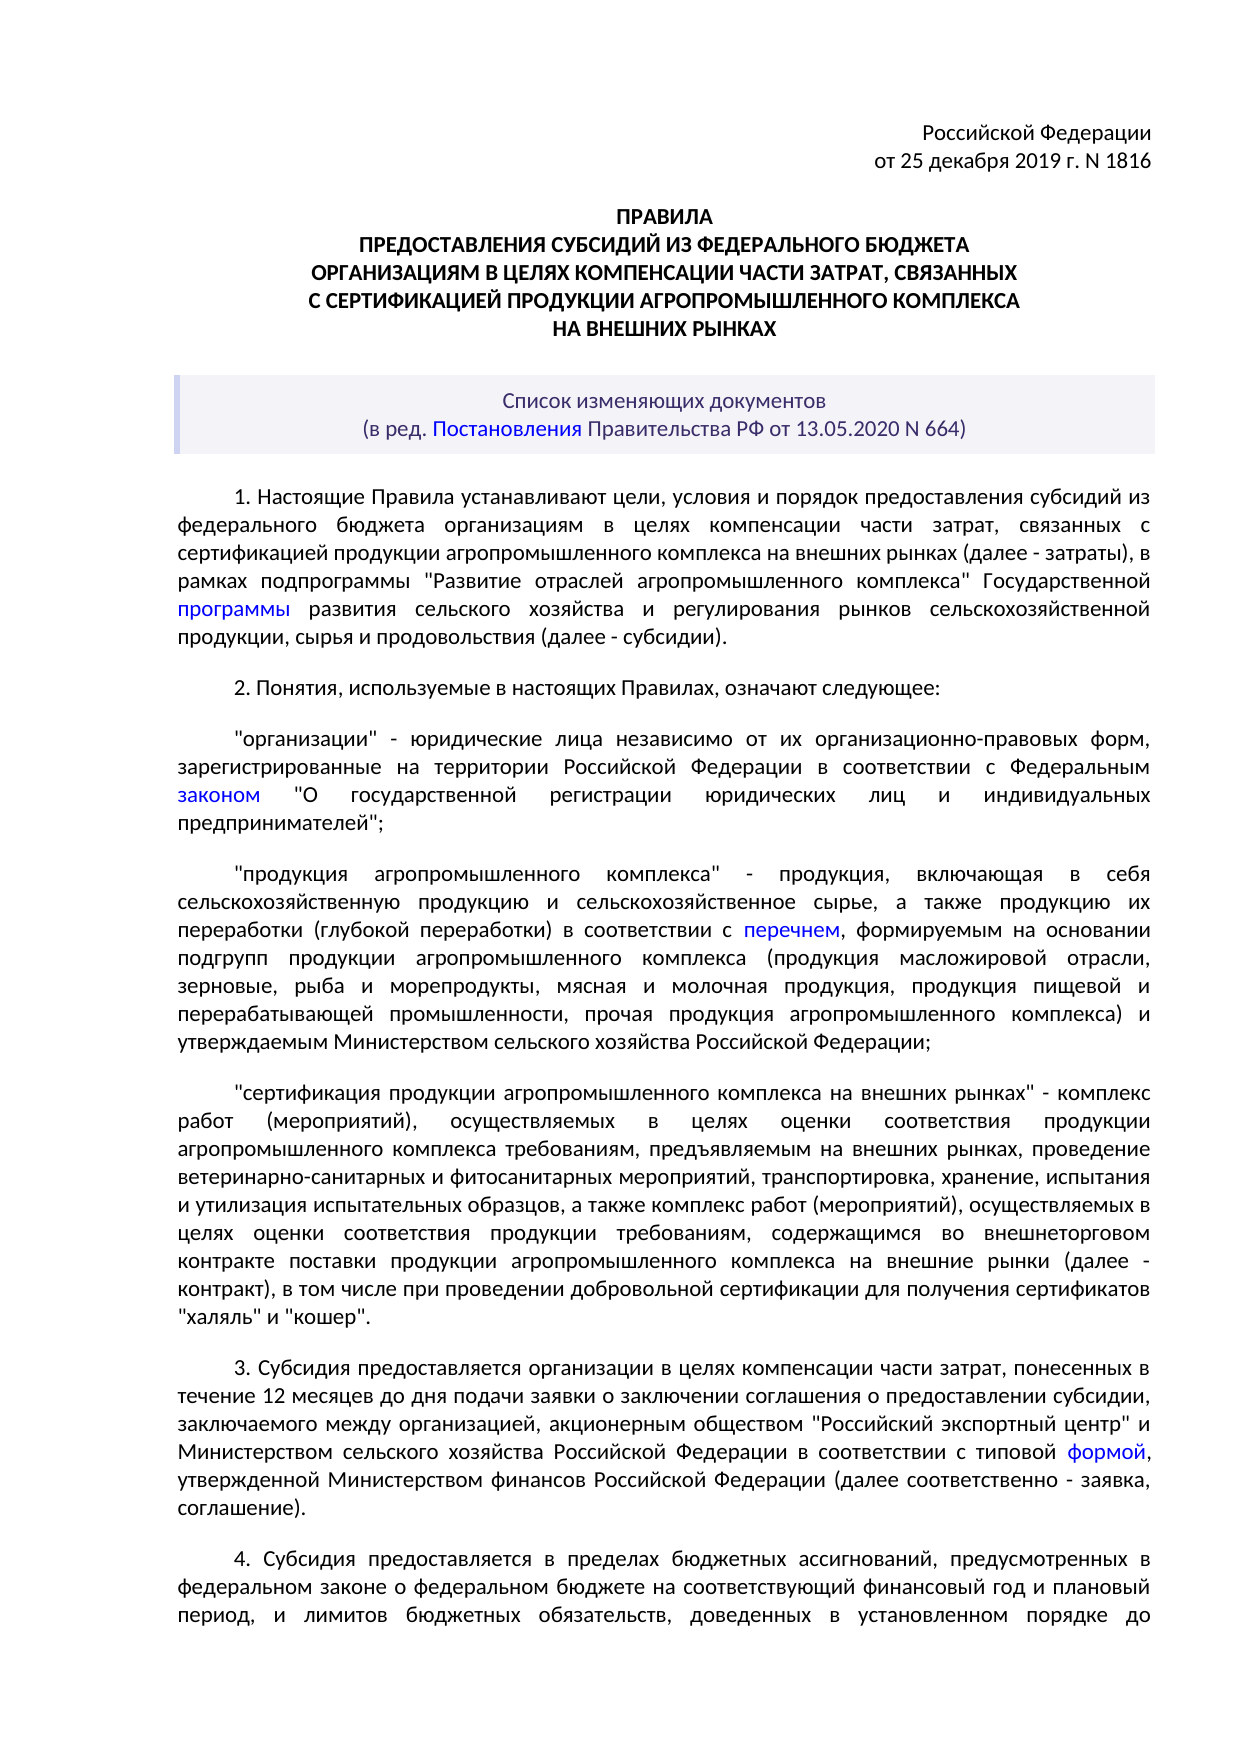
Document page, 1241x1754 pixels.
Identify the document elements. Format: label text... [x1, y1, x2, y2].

text от 25 декабря 2019 г. N 1816 [177, 146, 1152, 174]
title С СЕРТИФИКАЦИЕЙ ПРОДУКЦИИ АГРОПРОМЫШЛЕННОГО КОМПЛЕКСА [177, 286, 1152, 314]
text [177, 1544, 1152, 1628]
title ПРЕДОСТАВЛЕНИЯ СУБСИДИЙ ИЗ ФЕДЕРАЛЬНОГО БЮДЖЕТА [177, 230, 1152, 258]
text "сертификация продукции агропромышленного комплекса на внешних рынках" - комплекс работ (мероприятий), осуществляемых в целях оценки соответствия продукции агропромышленного комплекса требованиям, предъявляемым на внешних рынках, проведение ветеринарно-санитарных и фитосанитарных мероприятий, транспортировка, хранение, испытания и утилизация испытательных образцов, а также комплекс работ (мероприятий), осуществляемых в целях оценки соответствия продукции требованиям, содержащимся во внешнеторговом контракте поставки продукции агропромышленного комплекса на внешние рынки (далее - контракт), в том числе при проведении добровольной сертификации для получения сертификатов "халяль" и "кошер". [177, 1078, 1152, 1330]
text 3. Субсидия предоставляется организации в целях компенсации части затрат, понесенных в течение 12 месяцев до дня подачи заявки о заключении соглашения о предоставлении субсидии, заключаемого между организацией, акционерным обществом "Российский экспортный центр" и Министерством сельского хозяйства Российской Федерации в соответствии с типовой формой, утвержденной Министерством финансов Российской Федерации (далее соответственно - заявка, соглашение). [177, 1353, 1152, 1521]
title ОРГАНИЗАЦИЯМ В ЦЕЛЯХ КОМПЕНСАЦИИ ЧАСТИ ЗАТРАТ, СВЯЗАННЫХ [177, 258, 1152, 286]
text Российской Федерации [177, 118, 1152, 146]
text "продукция агропромышленного комплекса" - продукция, включающая в себя сельскохозяйственную продукцию и сельскохозяйственное сырье, а также продукцию их переработки (глубокой переработки) в соответствии с перечнем, формируемым на основании подгрупп продукции агропромышленного комплекса (продукция масложировой отрасли, зерновые, рыба и морепродукты, мясная и молочная продукция, продукция пищевой и перерабатывающей промышленности, прочая продукция агропромышленного комплекса) и утверждаемым Министерством сельского хозяйства Российской Федерации; [177, 859, 1152, 1055]
text "организации" - юридические лица независимо от их организационно-правовых форм, зарегистрированные на территории Российской Федерации в соответствии с Федеральным законом "О государственной регистрации юридических лиц и индивидуальных предпринимателей"; [177, 724, 1152, 836]
table_header Список изменяющих документов (в ред. Постановления Правительства РФ от 13.05.2020 N 664) [180, 375, 1149, 454]
title ПРАВИЛА [177, 202, 1152, 230]
text 2. Понятия, используемые в настоящих Правилах, означают следующее: [177, 673, 1152, 701]
title НА ВНЕШНИХ РЫНКАХ [177, 314, 1152, 342]
text 1. Настоящие Правила устанавливают цели, условия и порядок предоставления субсидий из федерального бюджета организациям в целях компенсации части затрат, связанных с сертификацией продукции агропромышленного комплекса на внешних рынках (далее - затраты), в рамках подпрограммы "Развитие отраслей агропромышленного комплекса" Государственной программы развития сельского хозяйства и регулирования рынков сельскохозяйственной продукции, сырья и продовольствия (далее - субсидии). [177, 482, 1152, 650]
